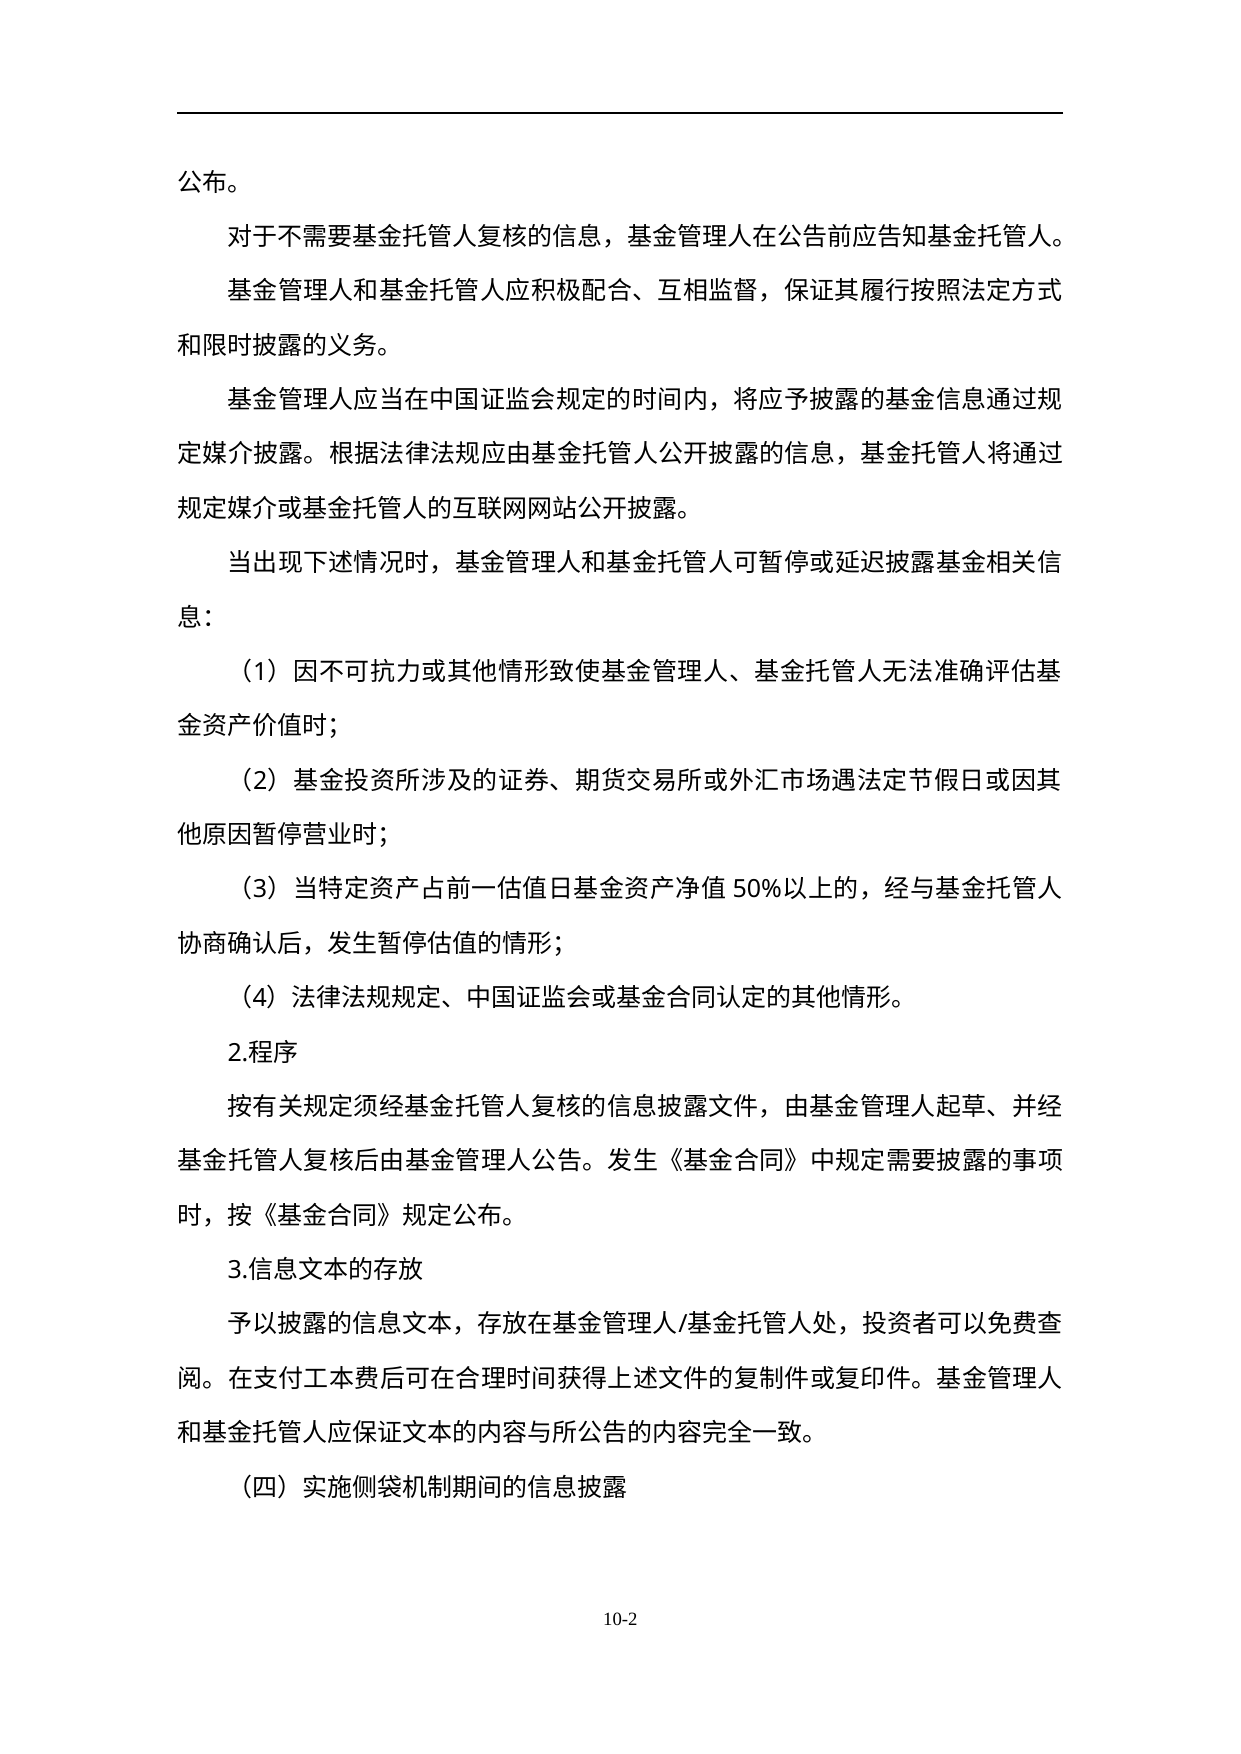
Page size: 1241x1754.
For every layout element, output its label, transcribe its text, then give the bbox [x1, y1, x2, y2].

text 按有关规定须经基金托管人复核的信息披露文件，由基金管理人起草、并经基金托管人复核后由基金管理人公告。发生《基金合同》中规定需要披露的事项时，按《基金合同》规定公布。 [177, 1086, 1063, 1231]
text 2.程序 [177, 1032, 1063, 1068]
text 基金管理人和基金托管人应积极配合、互相监督，保证其履行按照法定方式和限时披露的义务。 [177, 271, 1063, 361]
text 3.信息文本的存放 [177, 1249, 1063, 1286]
text 基金管理人应当在中国证监会规定的时间内，将应予披露的基金信息通过规定媒介披露。根据法律法规应由基金托管人公开披露的信息，基金托管人将通过规定媒介或基金托管人的互联网网站公开披露。 [177, 379, 1063, 524]
text （2）基金投资所涉及的证券、期货交易所或外汇市场遇法定节假日或因其他原因暂停营业时； [177, 760, 1063, 851]
text （3）当特定资产占前一估值日基金资产净值50%以上的，经与基金托管人协商确认后，发生暂停估值的情形； [177, 869, 1063, 959]
text （4）法律法规规定、中国证监会或基金合同认定的其他情形。 [177, 978, 1063, 1014]
text （四）实施侧袋机制期间的信息披露 [177, 1467, 1063, 1503]
text （1）因不可抗力或其他情形致使基金管理人、基金托管人无法准确评估基金资产价值时； [177, 651, 1063, 742]
text 当出现下述情况时，基金管理人和基金托管人可暂停或延迟披露基金相关信息： [177, 543, 1063, 633]
text 对于不需要基金托管人复核的信息，基金管理人在公告前应告知基金托管人。 [177, 216, 1063, 253]
text 予以披露的信息文本，存放在基金管理人/基金托管人处，投资者可以免费查阅。在支付工本费后可在合理时间获得上述文件的复制件或复印件。基金管理人和基金托管人应保证文本的内容与所公告的内容完全一致。 [177, 1304, 1063, 1449]
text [177, 162, 1063, 198]
